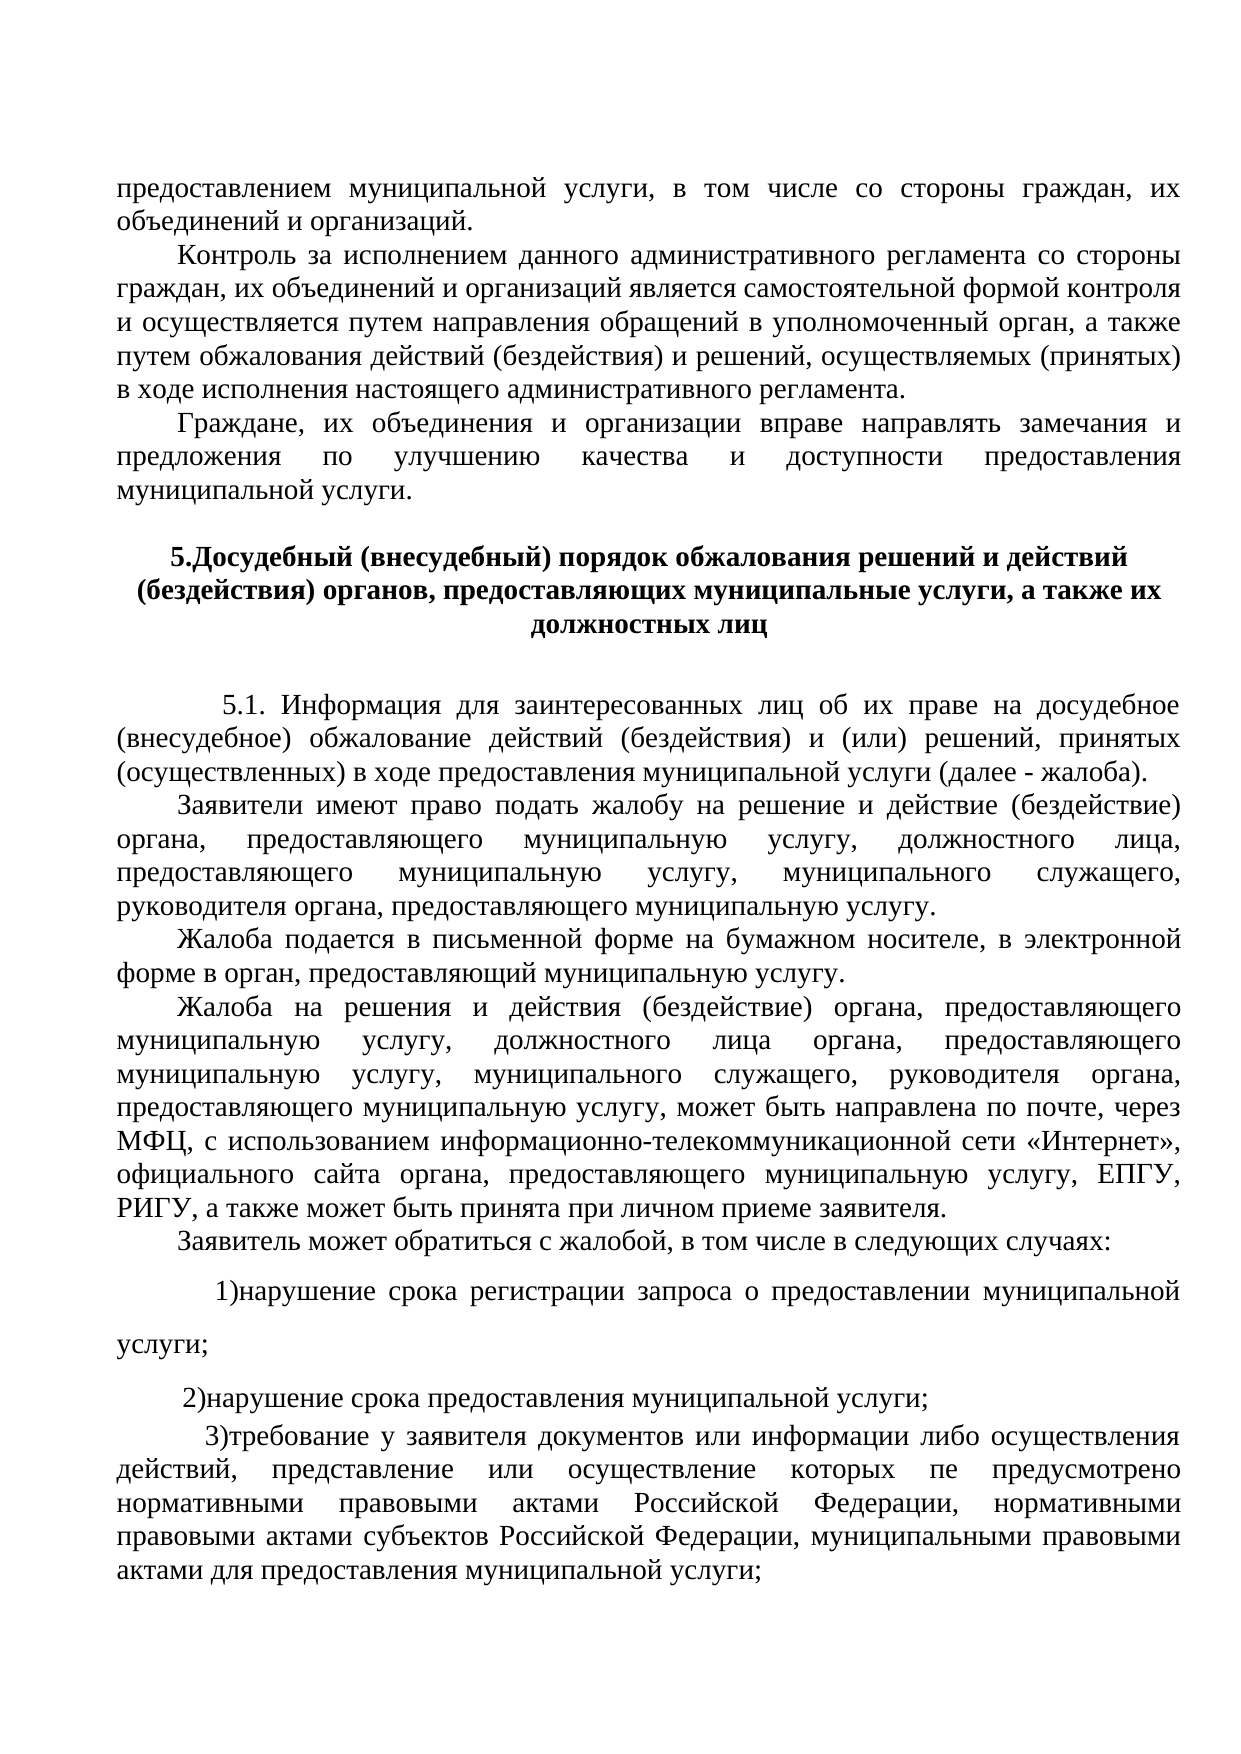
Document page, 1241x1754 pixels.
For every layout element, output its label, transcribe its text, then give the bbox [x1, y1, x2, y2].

text 5.1. Информация для заинтересованных лиц об их праве на досудебное (внесудебное) обжалование действий (бездействия) и (или) решений, принятых (осуществленных) в ходе предоставления муниципальной услуги (далее - жалоба). [116, 687, 1182, 787]
text Жалоба подается в письменной форме на бумажном носителе, в электронной форме в орган, предоставляющий муниципальную услугу. [116, 922, 1182, 989]
text 5.Досудебный (внесудебный) порядок обжалования решений и действий (бездействия) органов, предоставляющих муниципальные услуги, а также их должностных лиц [116, 539, 1182, 639]
text Заявитель может обратиться с жалобой, в том числе в следующих случаях: [116, 1223, 1182, 1257]
text Жалоба на решения и действия (бездействие) органа, предоставляющего муниципальную услугу, должностного лица органа, предоставляющего муниципальную услугу, муниципального служащего, руководителя органа, предоставляющего муниципальную услугу, может быть направлена по почте, через МФЦ, с использованием информационно-телекоммуникационной сети «Интернет», официального сайта органа, предоставляющего муниципальную услугу, ЕПГУ, РИГУ, а также может быть принята при личном приеме заявителя. [116, 989, 1182, 1223]
text Заявители имеют право подать жалобу на решение и действие (бездействие) органа, предоставляющего муниципальную услугу, должностного лица, предоставляющего муниципальную услугу, муниципального служащего, руководителя органа, предоставляющего муниципальную услугу. [116, 787, 1182, 922]
text 2)нарушение срока предоставления муниципальной услуги; [116, 1364, 1182, 1418]
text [116, 170, 1182, 237]
text Контроль за исполнением данного административного регламента со стороны граждан, их объединений и организаций является самостоятельной формой контроля и осуществляется путем направления обращений в уполномоченный орган, а также путем обжалования действий (бездействия) и решений, осуществляемых (принятых) в ходе исполнения настоящего административного регламента. [116, 237, 1182, 405]
text 1)нарушение срока регистрации запроса о предоставлении муниципальной услуги; [116, 1257, 1182, 1364]
text 3)требование у заявителя документов или информации либо осуществления действий, представление или осуществление которых пе предусмотрено нормативными правовыми актами Российской Федерации, нормативными правовыми актами субъектов Российской Федерации, муниципальными правовыми актами для предоставления муниципальной услуги; [116, 1418, 1182, 1585]
text Граждане, их объединения и организации вправе направлять замечания и предложения по улучшению качества и доступности предоставления муниципальной услуги. [116, 405, 1182, 505]
